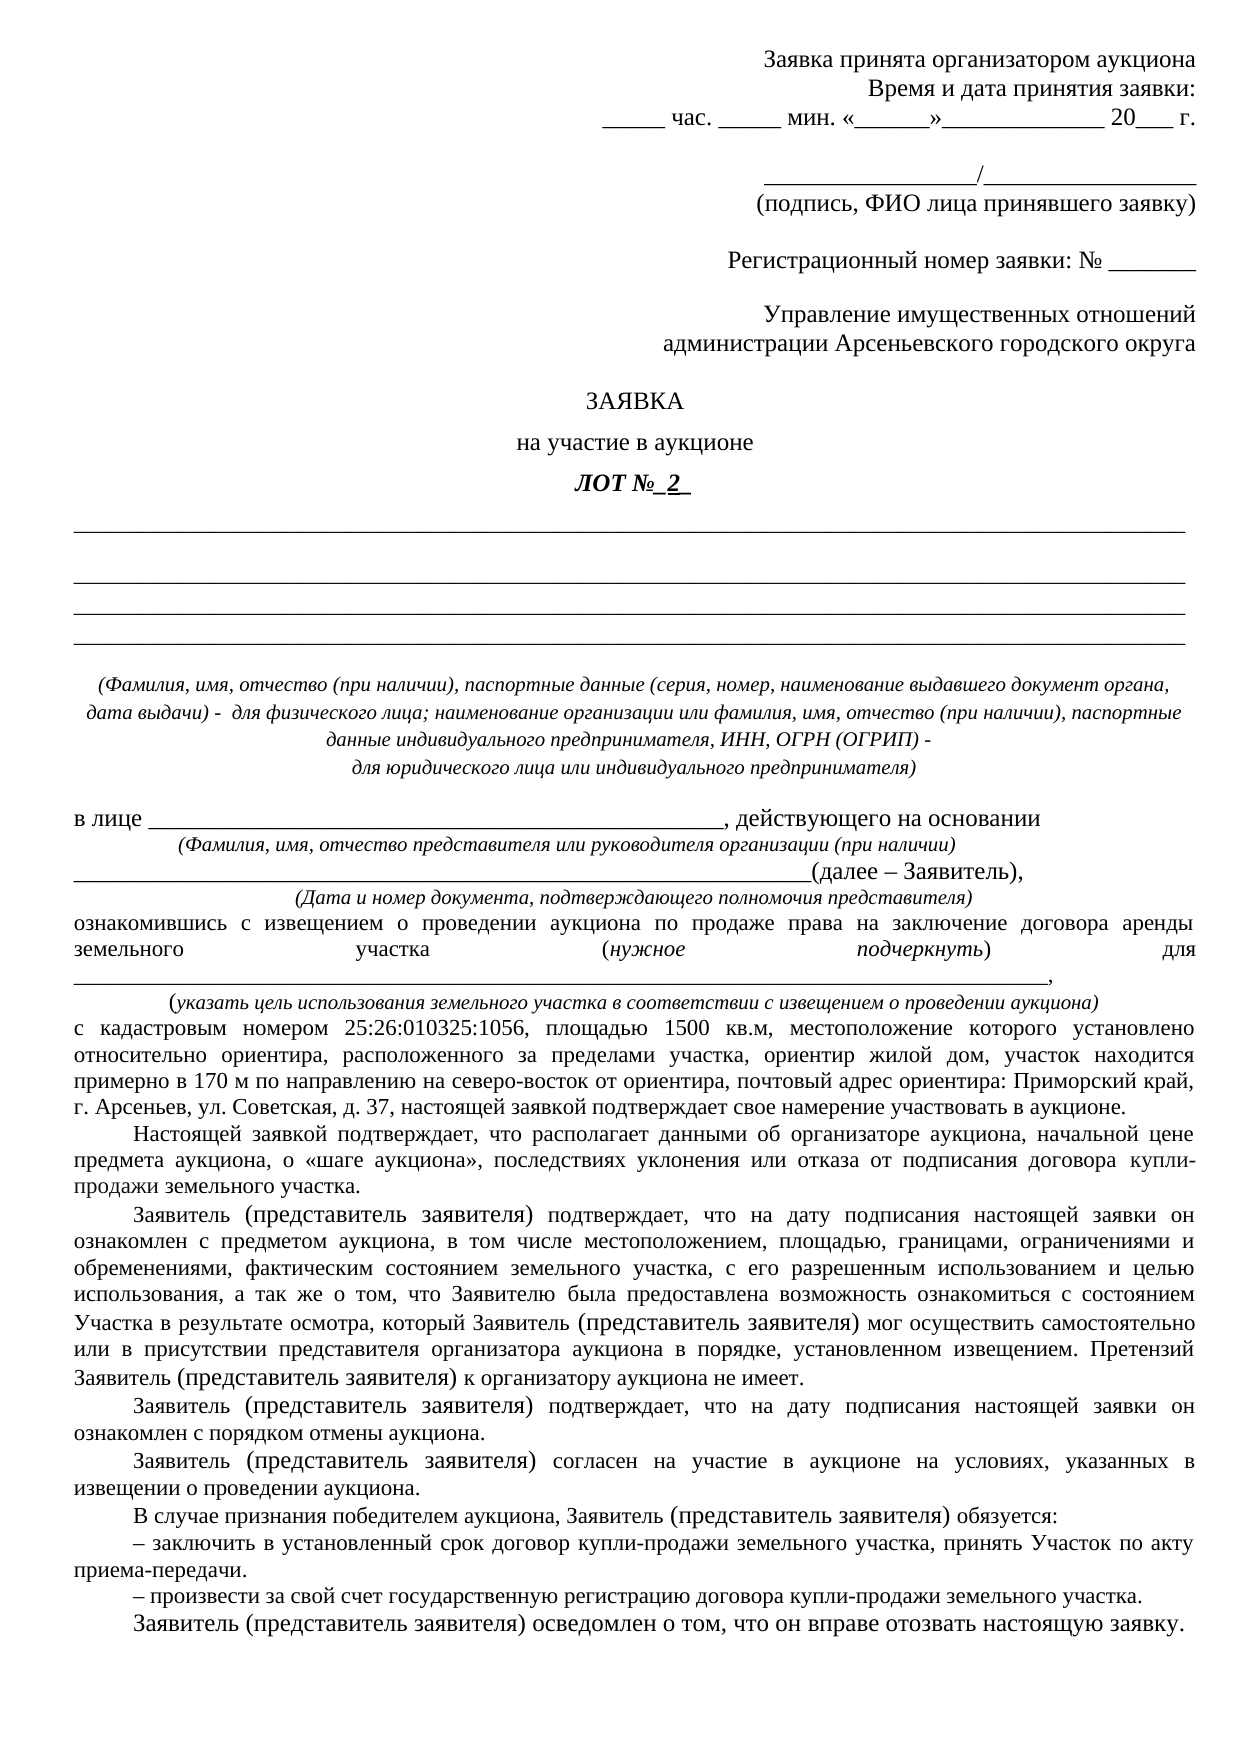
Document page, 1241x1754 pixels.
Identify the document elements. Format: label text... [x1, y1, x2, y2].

text Заявка принята организатором аукциона [74, 44, 1196, 73]
text – заключить в установленный срок договор купли-продажи земельного участка, принять Участок по акту приема-передачи. [74, 1529, 1196, 1582]
text – произвести за свой счет государственную регистрацию договора купли-продажи земельного участка. [74, 1582, 1196, 1608]
text ЛОТ №_2_ [74, 468, 1196, 497]
text (Фамилия, имя, отчество представителя или руководителя организации (при наличии) [74, 832, 1196, 856]
text В случае признания победителем аукциона, Заявитель (представитель заявителя) обязуется: [74, 1501, 1196, 1529]
text _________________________________________________________________________________________________ [74, 509, 1196, 536]
text (подпись, ФИО лица принявшего заявку) [74, 188, 1196, 217]
text ЗАЯВКА [74, 386, 1196, 414]
text Заявитель (представитель заявителя) согласен на участие в аукционе на условиях, указанных в извещении о проведении аукциона. [74, 1446, 1196, 1501]
text (указать цель использования земельного участка в соответствии с извещением о проведении аукциона) [74, 988, 1196, 1014]
text Заявитель (представитель заявителя) подтверждает, что на дату подписания настоящей заявки он ознакомлен с предметом аукциона, в том числе местоположением, площадью, границами, ограничениями и обременениями, фактическим состоянием земельного участка, с его разрешенным использованием и целью использования, а так же о том, что Заявителю была предоставлена возможность ознакомиться с состоянием Участка в результате осмотра, который Заявитель (представитель заявителя) мог осуществить самостоятельно или в присутствии представителя организатора аукциона в порядке, установленном извещением. Претензий Заявитель (представитель заявителя) к организатору аукциона не имеет. [74, 1199, 1196, 1390]
text Заявитель (представитель заявителя) подтверждает, что на дату подписания настоящей заявки он ознакомлен с порядком отмены аукциона. [74, 1390, 1196, 1446]
text (Фамилия, имя, отчество (при наличии), паспортные данные (серия, номер, наименование выдавшего документ органа, дата выдачи) - для физического лица; наименование организации или фамилия, имя, отчество (при наличии), паспортные данные индивидуального предпринимателя, ИНН, ОГРН (ОГРИП) - для юридического лица или индивидуального предпринимателя) [74, 672, 1196, 779]
text ___________________________________________________________________________________________________________________________________________________________________________________________________________________________________________________________________________________________________ [74, 561, 1196, 647]
text администрации Арсеньевского городского округа [74, 328, 1196, 357]
text Время и дата принятия заявки: [74, 73, 1196, 102]
text (Дата и номер документа, подтверждающего полномочия представителя) [74, 885, 1196, 909]
text Настоящей заявкой подтверждает, что располагает данными об организаторе аукциона, начальной цене предмета аукциона, о «шаге аукциона», последствиях уклонения или отказа от подписания договора купли-продажи земельного участка. [74, 1120, 1196, 1199]
text ___________________________________________________________(далее – Заявитель), [74, 856, 1196, 885]
text Управление имущественных отношений [74, 299, 1196, 328]
text в лице ______________________________________________, действующего на основании [74, 803, 1196, 832]
text ознакомившись с извещением о проведении аукциона по продаже права на заключение договора аренды земельного участка (нужное подчеркнуть) для _____________________________________________________________________________________, [74, 909, 1196, 988]
text _____ час. _____ мин. «______»_____________ 20___ г. [74, 102, 1196, 131]
text Регистрационный номер заявки: № _______ [74, 246, 1196, 274]
text _________________/_________________ [74, 159, 1196, 188]
text Заявитель (представитель заявителя) осведомлен о том, что он вправе отозвать настоящую заявку. [74, 1608, 1196, 1637]
text на участие в аукционе [74, 427, 1196, 456]
text с кадастровым номером 25:26:010325:1056, площадью 1500 кв.м, местоположение которого установлено относительно ориентира, расположенного за пределами участка, ориентир жилой дом, участок находится примерно в 170 м по направлению на северо-восток от ориентира, почтовый адрес ориентира: Приморский край, г. Арсеньев, ул. Советская, д. 37, настоящей заявкой подтверждает свое намерение участвовать в аукционе. [74, 1014, 1196, 1120]
